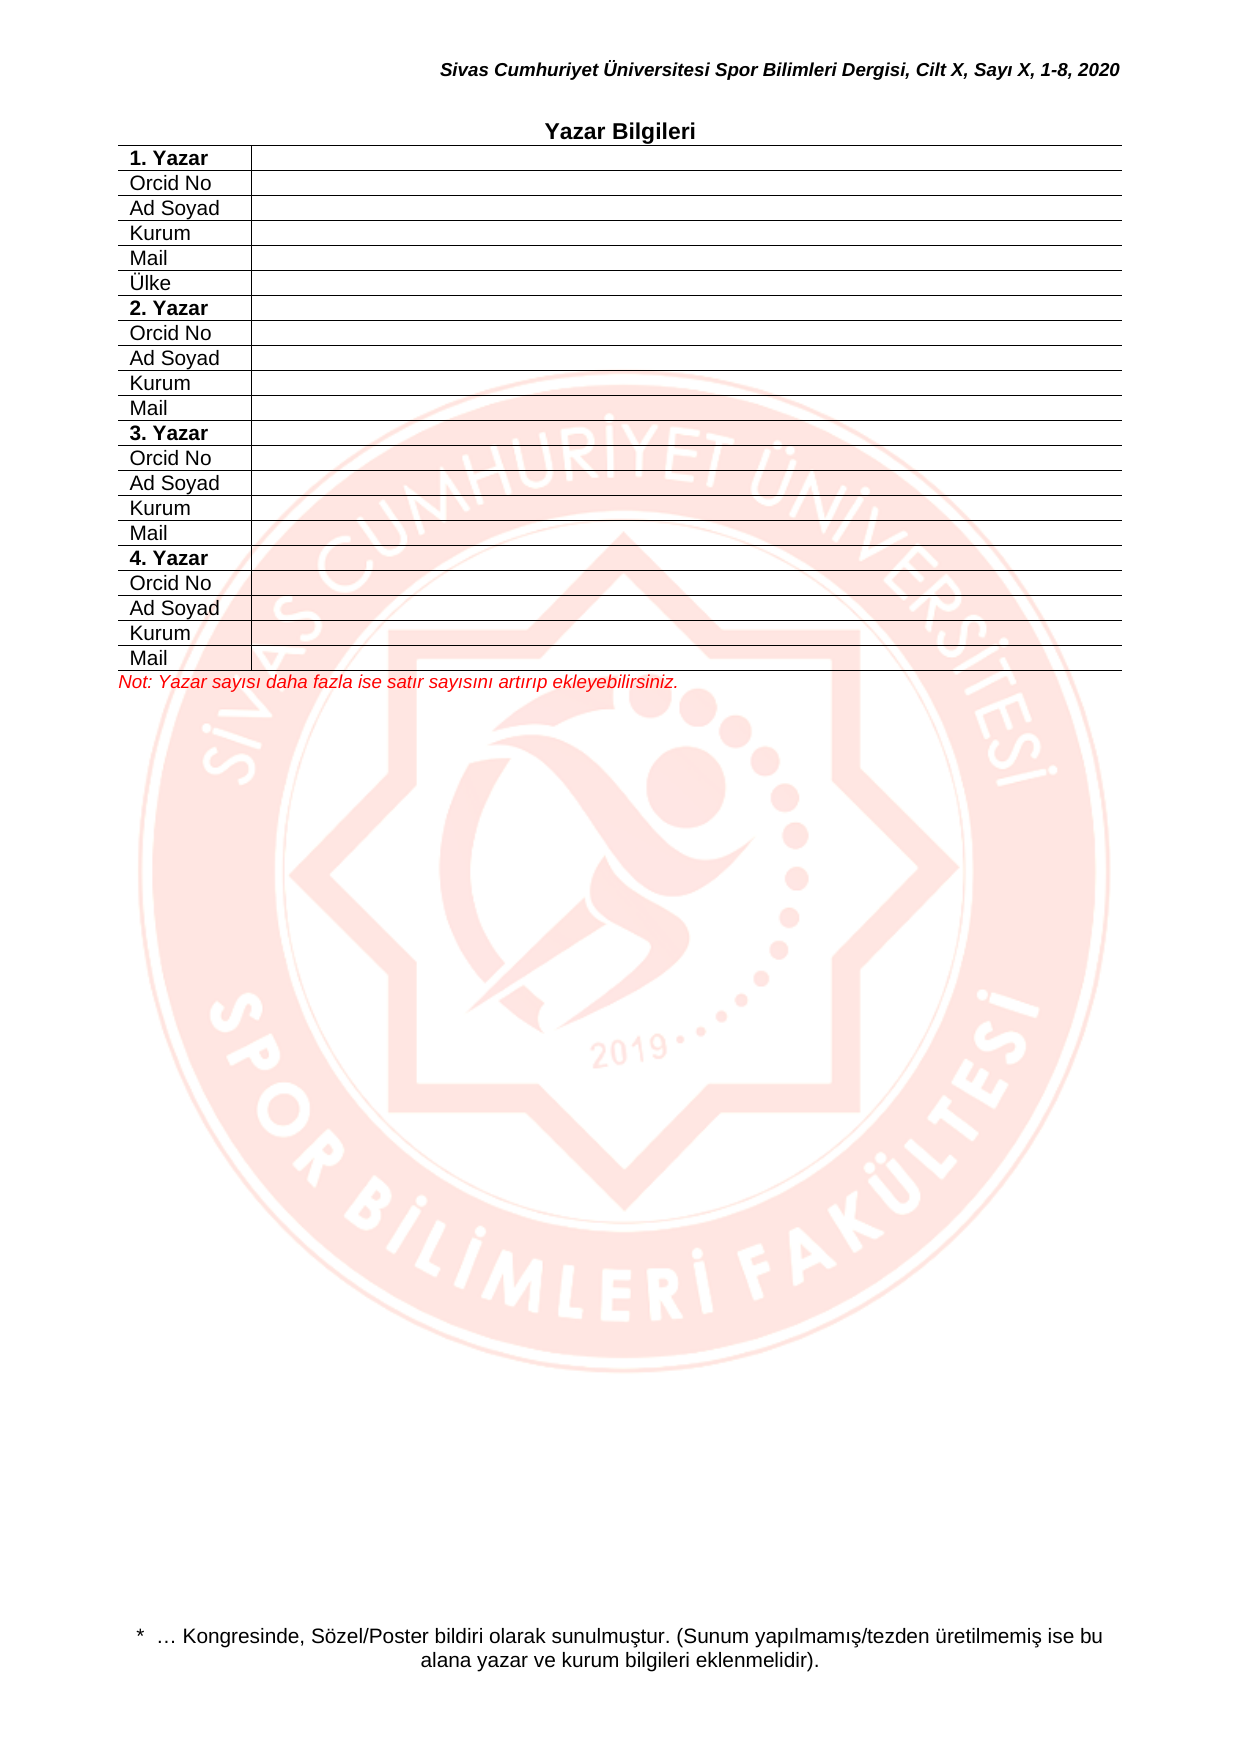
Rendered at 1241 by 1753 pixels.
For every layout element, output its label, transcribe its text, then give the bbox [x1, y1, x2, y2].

text Yazar Bilgileri [118, 118, 1122, 144]
table_cell Kurum [118, 496, 251, 519]
table_header [252, 146, 1122, 169]
table_cell Ad Soyad [118, 596, 251, 619]
table_cell [252, 446, 1122, 469]
table_cell Ülke [118, 271, 251, 294]
table_cell Mail [118, 646, 251, 669]
table_cell Mail [118, 521, 251, 544]
table_cell Kurum [118, 621, 251, 644]
table_header 1. Yazar [118, 146, 251, 169]
table_cell [252, 421, 1122, 444]
table_cell 4. Yazar [118, 546, 251, 569]
table_cell [252, 321, 1122, 344]
table_cell Orcid No [118, 171, 251, 194]
table_cell [252, 596, 1122, 619]
table_cell [252, 371, 1122, 394]
table_cell Ad Soyad [118, 346, 251, 369]
table_cell [252, 521, 1122, 544]
table_cell Kurum [118, 371, 251, 394]
table_cell [252, 471, 1122, 494]
table_cell [252, 271, 1122, 294]
table_cell Kurum [118, 221, 251, 244]
table_cell [252, 296, 1122, 319]
table_cell 2. Yazar [118, 296, 251, 319]
table_cell [252, 246, 1122, 269]
table_cell 3. Yazar [118, 421, 251, 444]
table_cell [252, 571, 1122, 594]
table_cell Mail [118, 246, 251, 269]
table_cell [252, 346, 1122, 369]
table_cell Ad Soyad [118, 471, 251, 494]
table_cell [252, 621, 1122, 644]
table_cell [252, 546, 1122, 569]
table_cell [252, 196, 1122, 219]
table_cell [252, 221, 1122, 244]
table_cell [252, 171, 1122, 194]
table_cell Orcid No [118, 446, 251, 469]
table_cell [252, 396, 1122, 419]
table_cell Orcid No [118, 321, 251, 344]
text Not: Yazar sayısı daha fazla ise satır sayısını artırıp ekleyebilirsiniz. [118, 671, 1122, 692]
table_cell [252, 646, 1122, 669]
table_cell Orcid No [118, 571, 251, 594]
table_cell Ad Soyad [118, 196, 251, 219]
table_cell Mail [118, 396, 251, 419]
table_cell [252, 496, 1122, 519]
